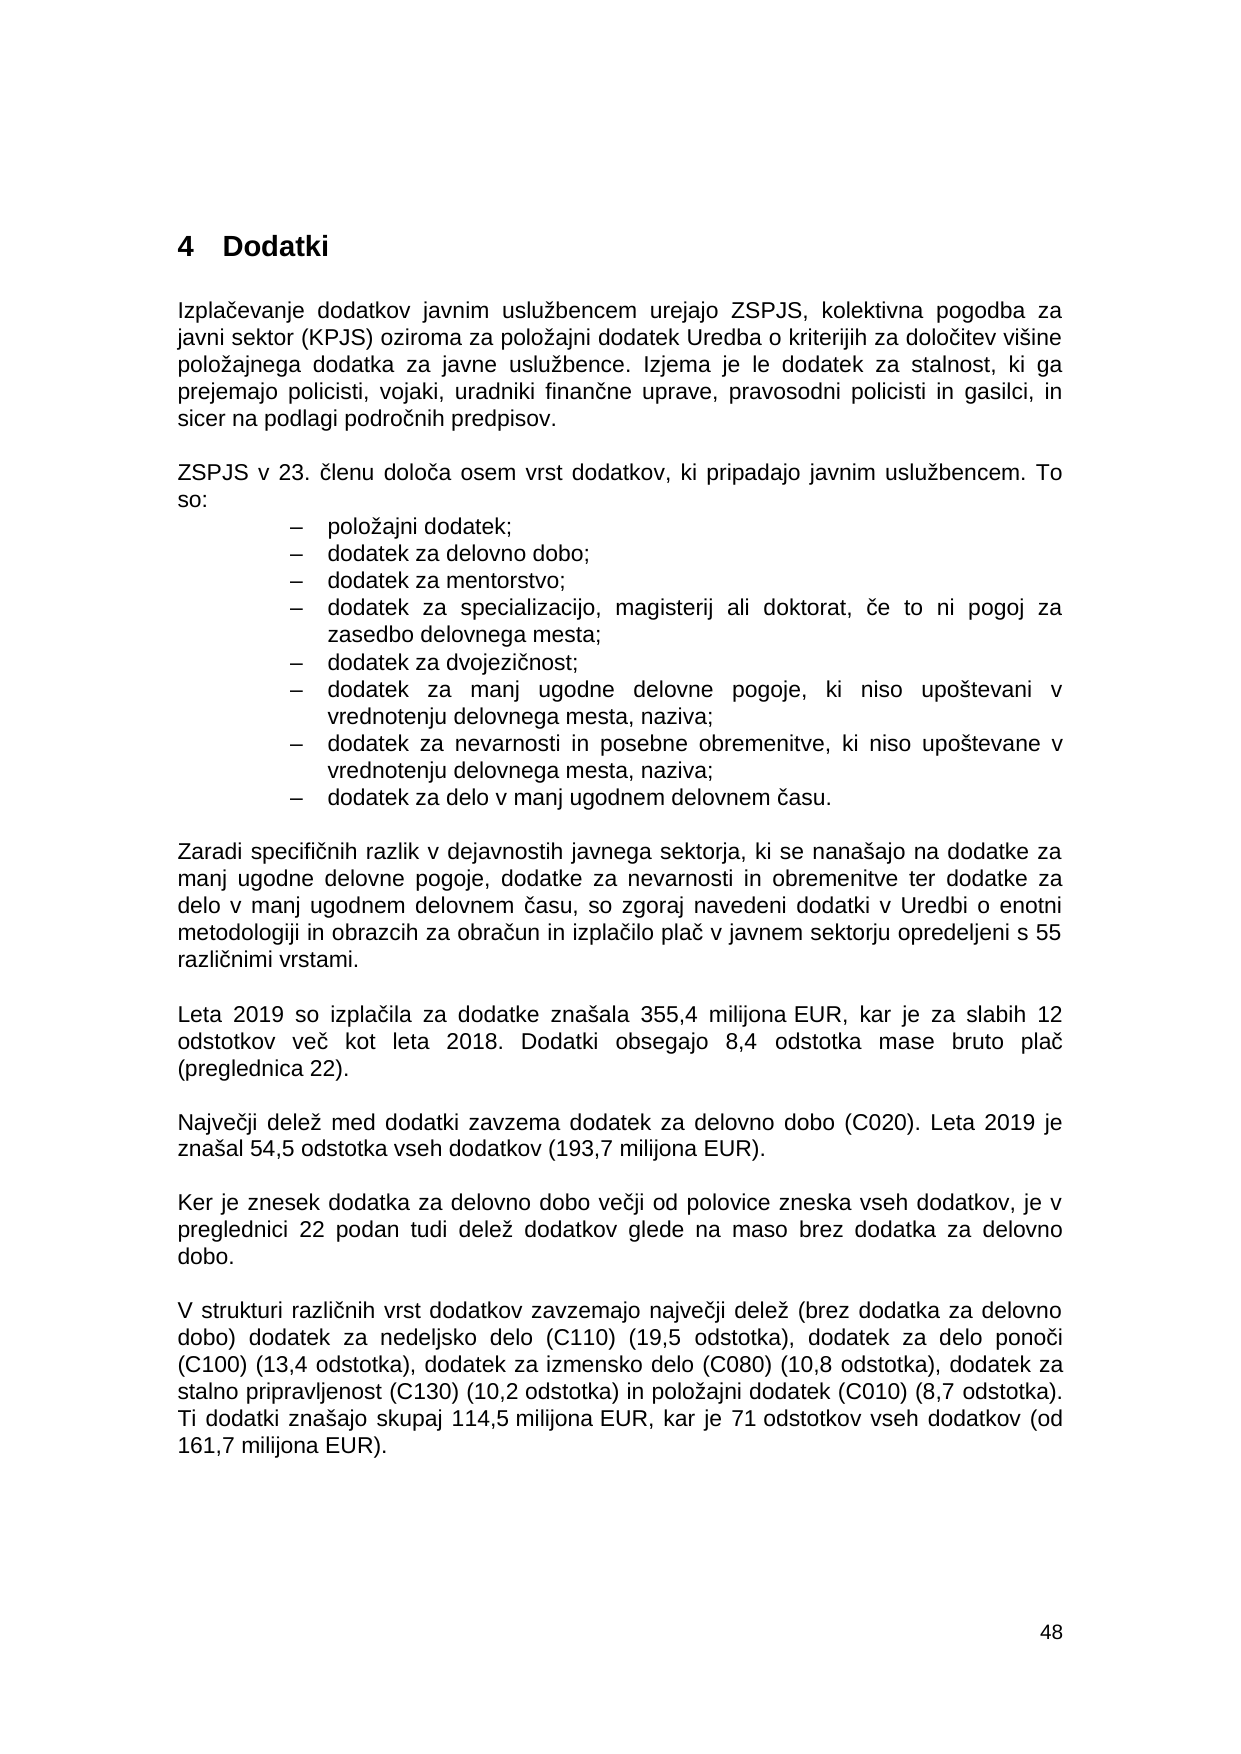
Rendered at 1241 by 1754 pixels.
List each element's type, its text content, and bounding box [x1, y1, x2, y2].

text Leta 2019 so izplačila za dodatke znašala 355,4 milijona EUR, kar je za slabih 12 odstotkov več kot leta 2018. Dodatki obsegajo 8,4 odstotka mase bruto plač (preglednica 22). [177, 1000, 1063, 1082]
list dodatek za specializacijo, magisterij ali doktorat, če to ni pogoj za zasedbo delovnega mesta; [290, 594, 1063, 648]
text Največji delež med dodatki zavzema dodatek za delovno dobo (C020). Leta 2019 je znašal 54,5 odstotka vseh dodatkov (193,7 milijona EUR). [177, 1109, 1063, 1161]
list dodatek za dvojezičnost; [290, 648, 1063, 675]
text Ker je znesek dodatka za delovno dobo večji od polovice zneska vseh dodatkov, je v preglednici 22 podan tudi delež dodatkov glede na maso brez dodatka za delovno dobo. [177, 1188, 1063, 1270]
list položajni dodatek; [290, 513, 1063, 540]
text Izplačevanje dodatkov javnim uslužbencem urejajo ZSPJS, kolektivna pogodba za javni sektor (KPJS) oziroma za položajni dodatek Uredba o kriterijih za določitev višine položajnega dodatka za javne uslužbence. Izjema je le dodatek za stalnost, ki ga prejemajo policisti, vojaki, uradniki finančne uprave, pravosodni policisti in gasilci, in sicer na podlagi področnih predpisov. [177, 296, 1063, 432]
text ZSPJS v 23. členu določa osem vrst dodatkov, ki pripadajo javnim uslužbencem. To so: [177, 459, 1063, 513]
text V strukturi različnih vrst dodatkov zavzemajo največji delež (brez dodatka za delovno dobo) dodatek za nedeljsko delo (C110) (19,5 odstotka), dodatek za delo ponoči (C100) (13,4 odstotka), dodatek za izmensko delo (C080) (10,8 odstotka), dodatek za stalno pripravljenost (C130) (10,2 odstotka) in položajni dodatek (C010) (8,7 odstotka). Ti dodatki znašajo skupaj 114,5 milijona EUR, kar je 71 odstotkov vseh dodatkov (od 161,7 milijona EUR). [177, 1297, 1063, 1459]
list dodatek za delovno dobo; [290, 540, 1063, 567]
text Zaradi specifičnih razlik v dejavnostih javnega sektorja, ki se nanašajo na dodatke za manj ugodne delovne pogoje, dodatke za nevarnosti in obremenitve ter dodatke za delo v manj ugodnem delovnem času, so zgoraj navedeni dodatki v Uredbi o enotni metodologiji in obrazcih za obračun in izplačilo plač v javnem sektorju opredeljeni s 55 različnimi vrstami. [177, 838, 1063, 973]
subtitle Dodatki [177, 229, 1063, 263]
list dodatek za manj ugodne delovne pogoje, ki niso upoštevani v vrednotenju delovnega mesta, naziva; [290, 675, 1063, 729]
list dodatek za mentorstvo; [290, 567, 1063, 594]
list dodatek za delo v manj ugodnem delovnem času. [290, 784, 1063, 811]
list dodatek za nevarnosti in posebne obremenitve, ki niso upoštevane v vrednotenju delovnega mesta, naziva; [290, 729, 1063, 784]
